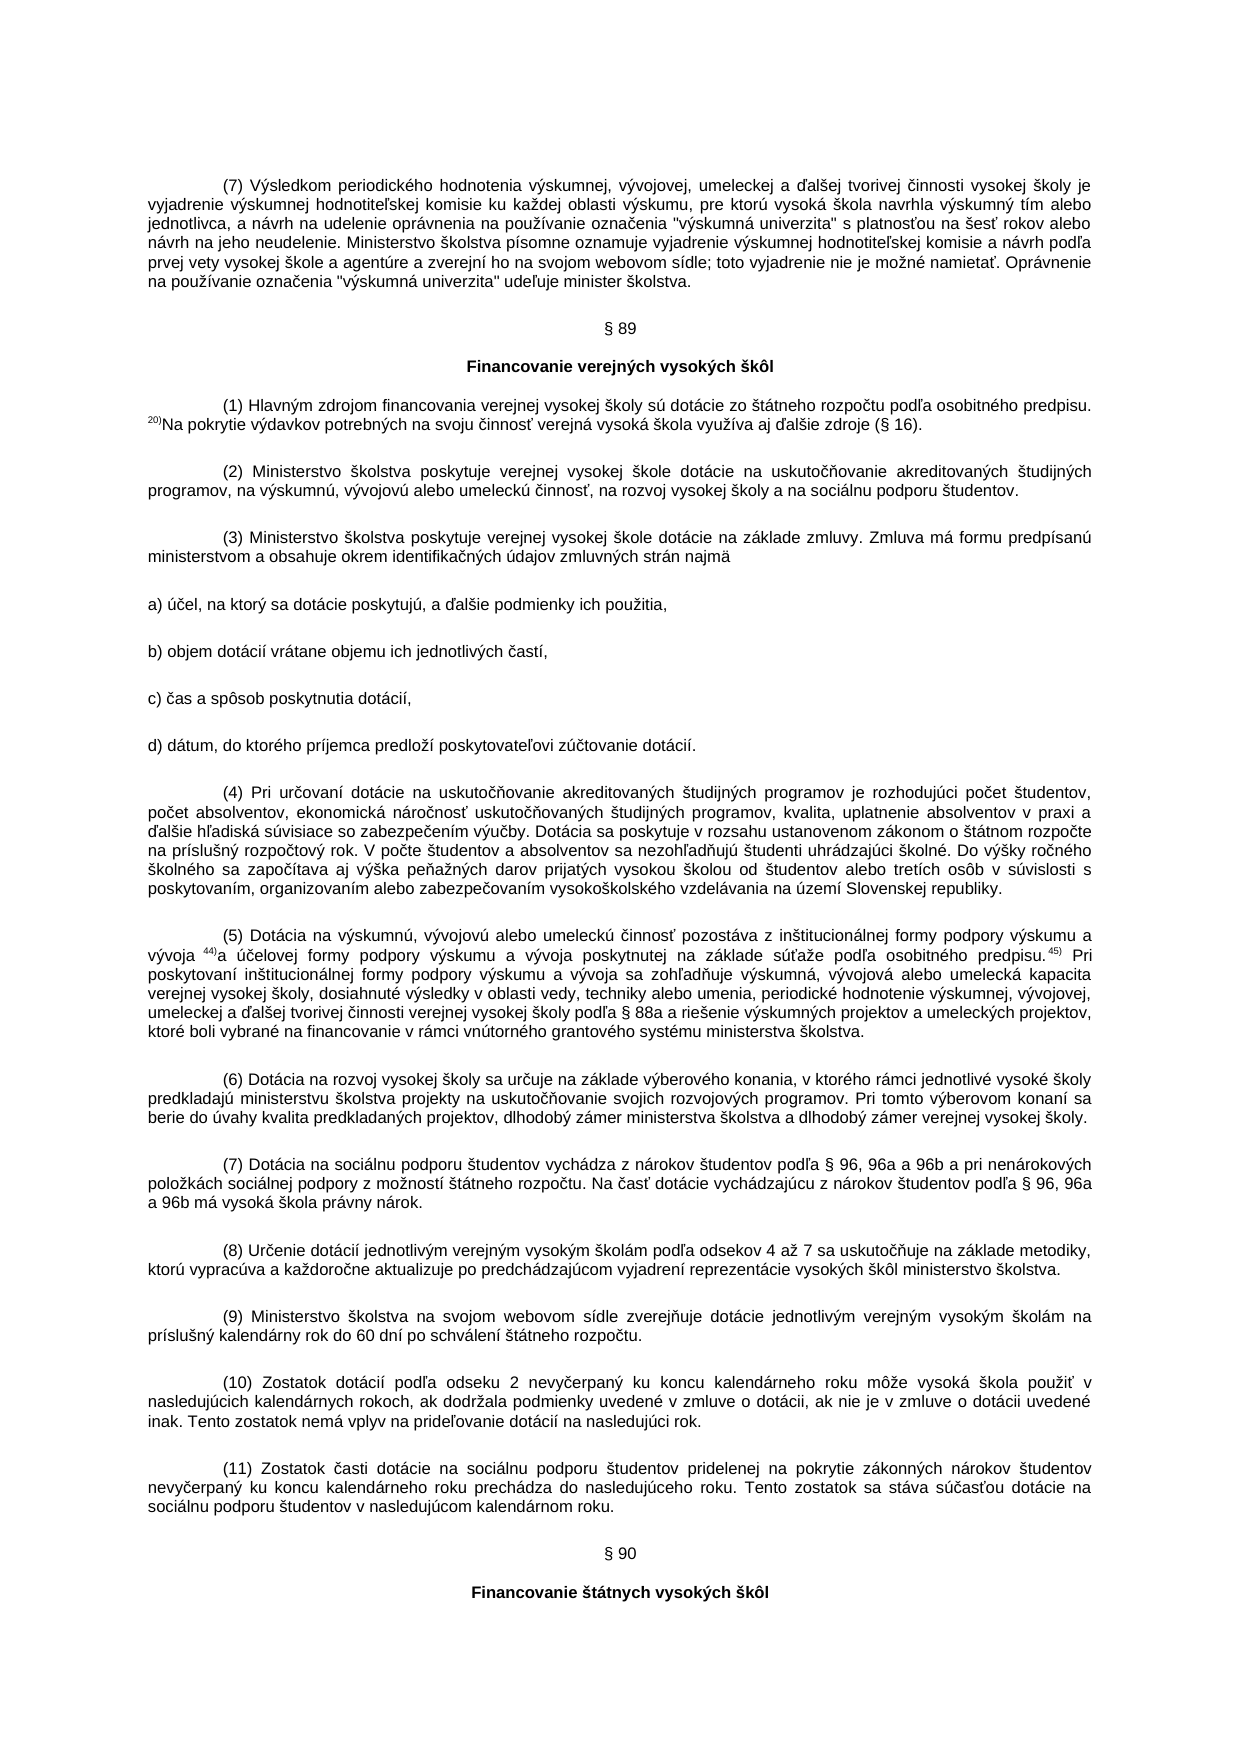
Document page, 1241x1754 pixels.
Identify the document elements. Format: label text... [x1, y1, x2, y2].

text (7) Výsledkom periodického hodnotenia výskumnej, vývojovej, umeleckej a ďalšej tvorivej činnosti vysokej školy je vyjadrenie výskumnej hodnotiteľskej komisie ku každej oblasti výskumu, pre ktorú vysoká škola navrhla výskumný tím alebo jednotlivca, a návrh na udelenie oprávnenia na používanie označenia "výskumná univerzita" s platnosťou na šesť rokov alebo návrh na jeho neudelenie. Ministerstvo školstva písomne oznamuje vyjadrenie výskumnej hodnotiteľskej komisie a návrh podľa prvej vety vysokej škole a agentúre a zverejní ho na svojom webovom sídle; toto vyjadrenie nie je možné namietať. Oprávnenie na používanie označenia "výskumná univerzita" udeľuje minister školstva. [148, 176, 1092, 291]
text Financovanie štátnych vysokých škôl [148, 1582, 1092, 1602]
text (8) Určenie dotácií jednotlivým verejným vysokým školám podľa odsekov 4 až 7 sa uskutočňuje na základe metodiky, ktorú vypracúva a každoročne aktualizuje po predchádzajúcom vyjadrení reprezentácie vysokých škôl ministerstvo školstva. [148, 1240, 1092, 1279]
text § 90 [148, 1544, 1092, 1563]
text (9) Ministerstvo školstva na svojom webovom sídle zverejňuje dotácie jednotlivým verejným vysokým školám na príslušný kalendárny rok do 60 dní po schválení štátneho rozpočtu. [148, 1307, 1092, 1345]
text Financovanie verejných vysokých škôl [148, 357, 1092, 376]
text (2) Ministerstvo školstva poskytuje verejnej vysokej škole dotácie na uskutočňovanie akreditovaných študijných programov, na výskumnú, vývojovú alebo umeleckú činnosť, na rozvoj vysokej školy a na sociálnu podporu študentov. [148, 462, 1092, 500]
text (4) Pri určovaní dotácie na uskutočňovanie akreditovaných študijných programov je rozhodujúci počet študentov, počet absolventov, ekonomická náročnosť uskutočňovaných študijných programov, kvalita, uplatnenie absolventov v praxi a ďalšie hľadiská súvisiace so zabezpečením výučby. Dotácia sa poskytuje v rozsahu ustanovenom zákonom o štátnom rozpočte na príslušný rozpočtový rok. V počte študentov a absolventov sa nezohľadňujú študenti uhrádzajúci školné. Do výšky ročného školného sa započítava aj výška peňažných darov prijatých vysokou školou od študentov alebo tretích osôb v súvislosti s poskytovaním, organizovaním alebo zabezpečovaním vysokoškolského vzdelávania na území Slovenskej republiky. [148, 783, 1092, 898]
text (5) Dotácia na výskumnú, vývojovú alebo umeleckú činnosť pozostáva z inštitucionálnej formy podpory výskumu a vývoja 44)a účelovej formy podpory výskumu a vývoja poskytnutej na základe súťaže podľa osobitného predpisu.45) Pri poskytovaní inštitucionálnej formy podpory výskumu a vývoja sa zohľadňuje výskumná, vývojová alebo umelecká kapacita verejnej vysokej školy, dosiahnuté výsledky v oblasti vedy, techniky alebo umenia, periodické hodnotenie výskumnej, vývojovej, umeleckej a ďalšej tvorivej činnosti verejnej vysokej školy podľa § 88a a riešenie výskumných projektov a umeleckých projektov, ktoré boli vybrané na financovanie v rámci vnútorného grantového systému ministerstva školstva. [148, 926, 1092, 1041]
text d) dátum, do ktorého príjemca predloží poskytovateľovi zúčtovanie dotácií. [148, 736, 1092, 755]
text (1) Hlavným zdrojom financovania verejnej vysokej školy sú dotácie zo štátneho rozpočtu podľa osobitného predpisu. 20)Na pokrytie výdavkov potrebných na svoju činnosť verejná vysoká škola využíva aj ďalšie zdroje (§ 16). [148, 395, 1092, 434]
text § 89 [148, 319, 1092, 338]
text (10) Zostatok dotácií podľa odseku 2 nevyčerpaný ku koncu kalendárneho roku môže vysoká škola použiť v nasledujúcich kalendárnych rokoch, ak dodržala podmienky uvedené v zmluve o dotácii, ak nie je v zmluve o dotácii uvedené inak. Tento zostatok nemá vplyv na prideľovanie dotácií na nasledujúci rok. [148, 1373, 1092, 1431]
text (6) Dotácia na rozvoj vysokej školy sa určuje na základe výberového konania, v ktorého rámci jednotlivé vysoké školy predkladajú ministerstvu školstva projekty na uskutočňovanie svojich rozvojových programov. Pri tomto výberovom konaní sa berie do úvahy kvalita predkladaných projektov, dlhodobý zámer ministerstva školstva a dlhodobý zámer verejnej vysokej školy. [148, 1069, 1092, 1127]
text a) účel, na ktorý sa dotácie poskytujú, a ďalšie podmienky ich použitia, [148, 594, 1092, 614]
text (7) Dotácia na sociálnu podporu študentov vychádza z nárokov študentov podľa § 96, 96a a 96b a pri nenárokových položkách sociálnej podpory z možností štátneho rozpočtu. Na časť dotácie vychádzajúcu z nárokov študentov podľa § 96, 96a a 96b má vysoká škola právny nárok. [148, 1155, 1092, 1212]
text b) objem dotácií vrátane objemu ich jednotlivých častí, [148, 642, 1092, 661]
text (3) Ministerstvo školstva poskytuje verejnej vysokej škole dotácie na základe zmluvy. Zmluva má formu predpísanú ministerstvom a obsahuje okrem identifikačných údajov zmluvných strán najmä [148, 528, 1092, 566]
text (11) Zostatok časti dotácie na sociálnu podporu študentov pridelenej na pokrytie zákonných nárokov študentov nevyčerpaný ku koncu kalendárneho roku prechádza do nasledujúceho roku. Tento zostatok sa stáva súčasťou dotácie na sociálnu podporu študentov v nasledujúcom kalendárnom roku. [148, 1458, 1092, 1516]
text c) čas a spôsob poskytnutia dotácií, [148, 689, 1092, 708]
